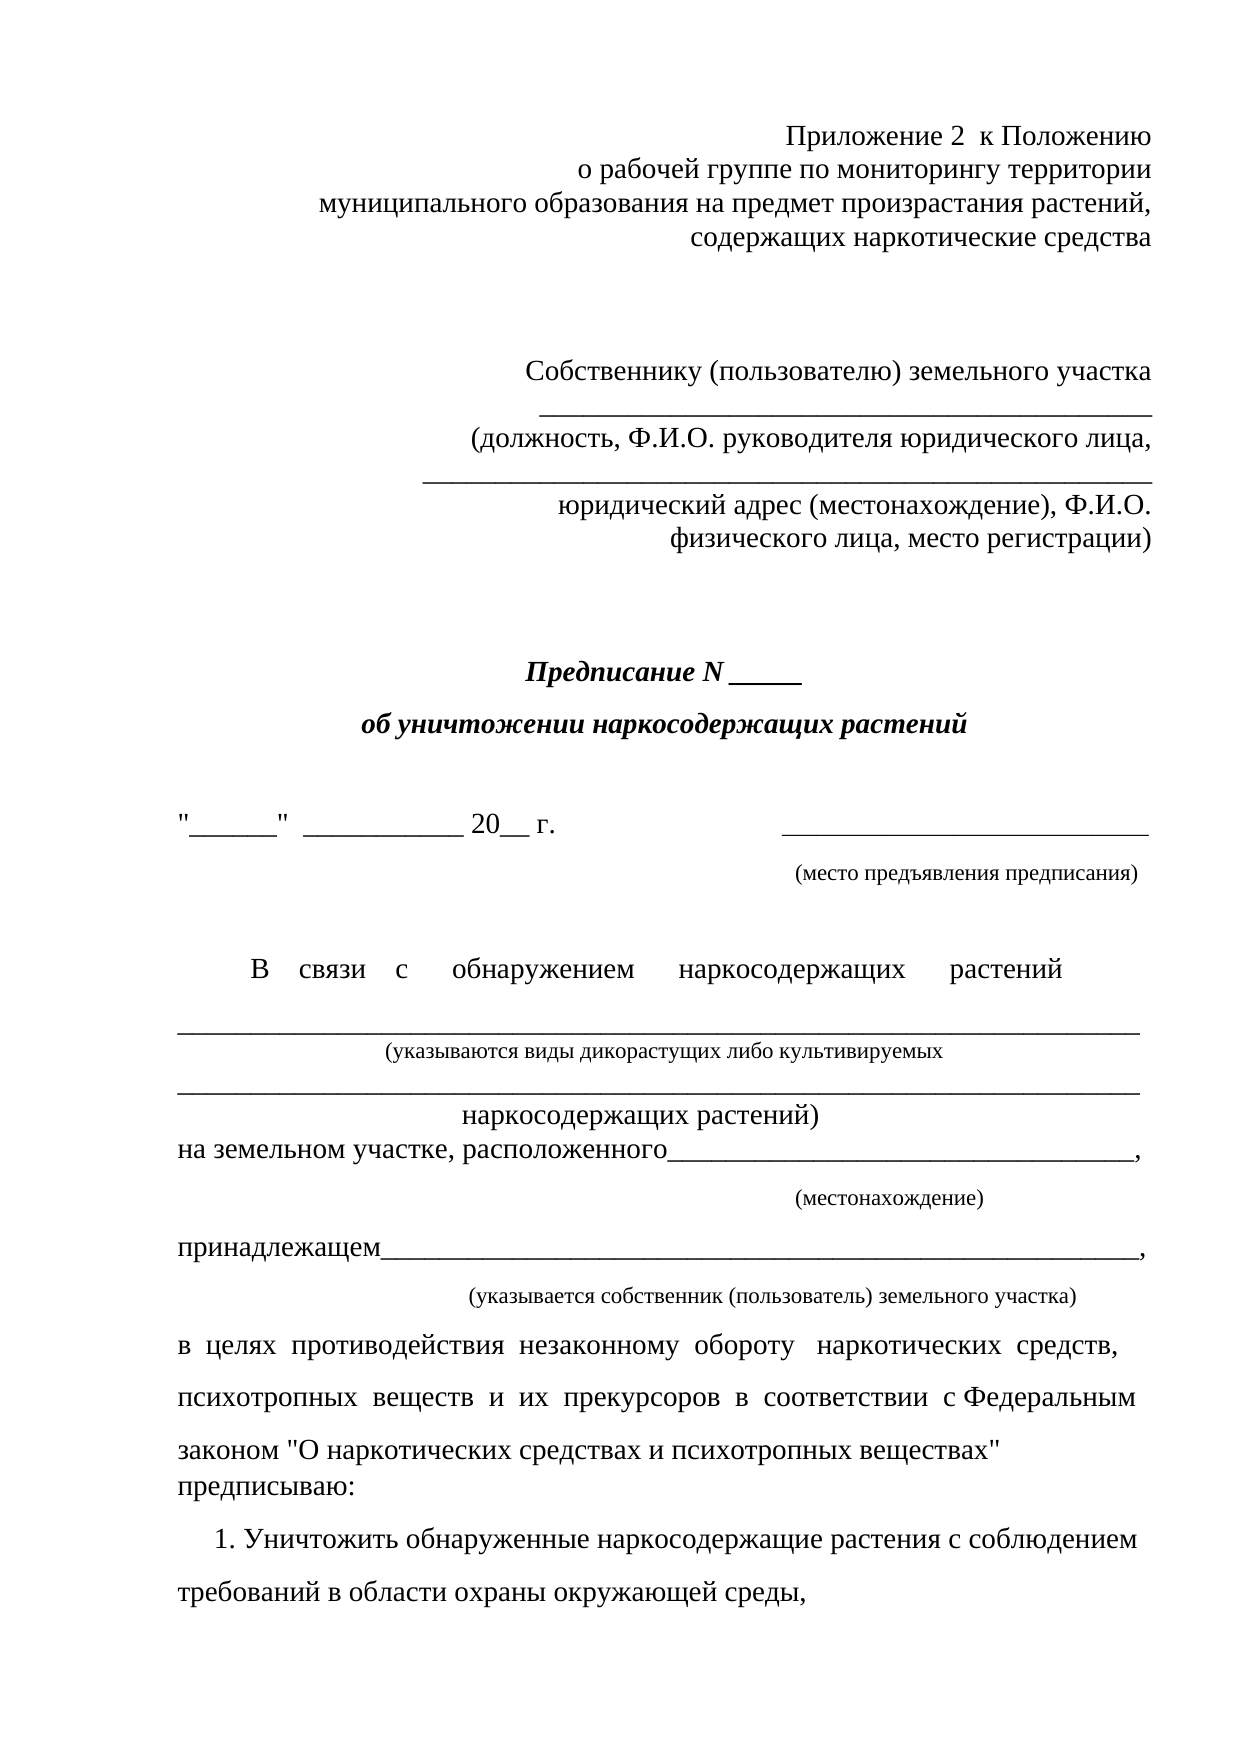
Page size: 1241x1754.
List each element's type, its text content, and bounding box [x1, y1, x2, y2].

text муниципального образования на предмет произрастания растений, [177, 185, 1152, 219]
text наркосодержащих растений) [177, 1097, 1152, 1131]
text __________________________________________________________________ [177, 1004, 1152, 1037]
text в целях противодействия незаконному обороту наркотических средств, [177, 1327, 1152, 1360]
text о рабочей группе по мониторингу территории [177, 152, 1152, 185]
text об уничтожении наркосодержащих растений [177, 707, 1152, 740]
text (место предъявления предписания) [177, 859, 1152, 886]
text требований в области охраны окружающей среды, [177, 1574, 1152, 1608]
text __________________________________________________ [177, 453, 1152, 487]
text 1. Уничтожить обнаруженные наркосодержащие растения с соблюдением [177, 1521, 1152, 1555]
text на земельном участке, расположенного________________________________, [177, 1131, 1152, 1164]
text В связи с обнаружением наркосодержащих растений [177, 951, 1152, 985]
text (местонахождение) [177, 1184, 1152, 1210]
text содержащих наркотические средства [177, 219, 1152, 252]
text Собственнику (пользователю) земельного участка __________________________________________ [177, 353, 1152, 420]
text Предписание N _____ [177, 654, 1152, 687]
text психотропных веществ и их прекурсоров в соответствии с Федеральным [177, 1379, 1152, 1413]
text (указываются виды дикорастущих либо культивируемых [177, 1037, 1152, 1064]
text __________________________________________________________________ [177, 1064, 1152, 1097]
text законом "О наркотических средствах и психотропных веществах" предписываю: [177, 1432, 1152, 1502]
text Приложение 2 к Положению [177, 118, 1152, 152]
text (указывается собственник (пользователь) земельного участка) [177, 1282, 1152, 1308]
text физического лица, место регистрации) [177, 521, 1152, 554]
text юридический адрес (местонахождение), Ф.И.О. [177, 487, 1152, 521]
text принадлежащем____________________________________________________, [177, 1229, 1152, 1262]
text (должность, Ф.И.О. руководителя юридического лица, [177, 420, 1152, 453]
text "______" ___________ 20__ г. ________________________________ [177, 806, 1152, 840]
